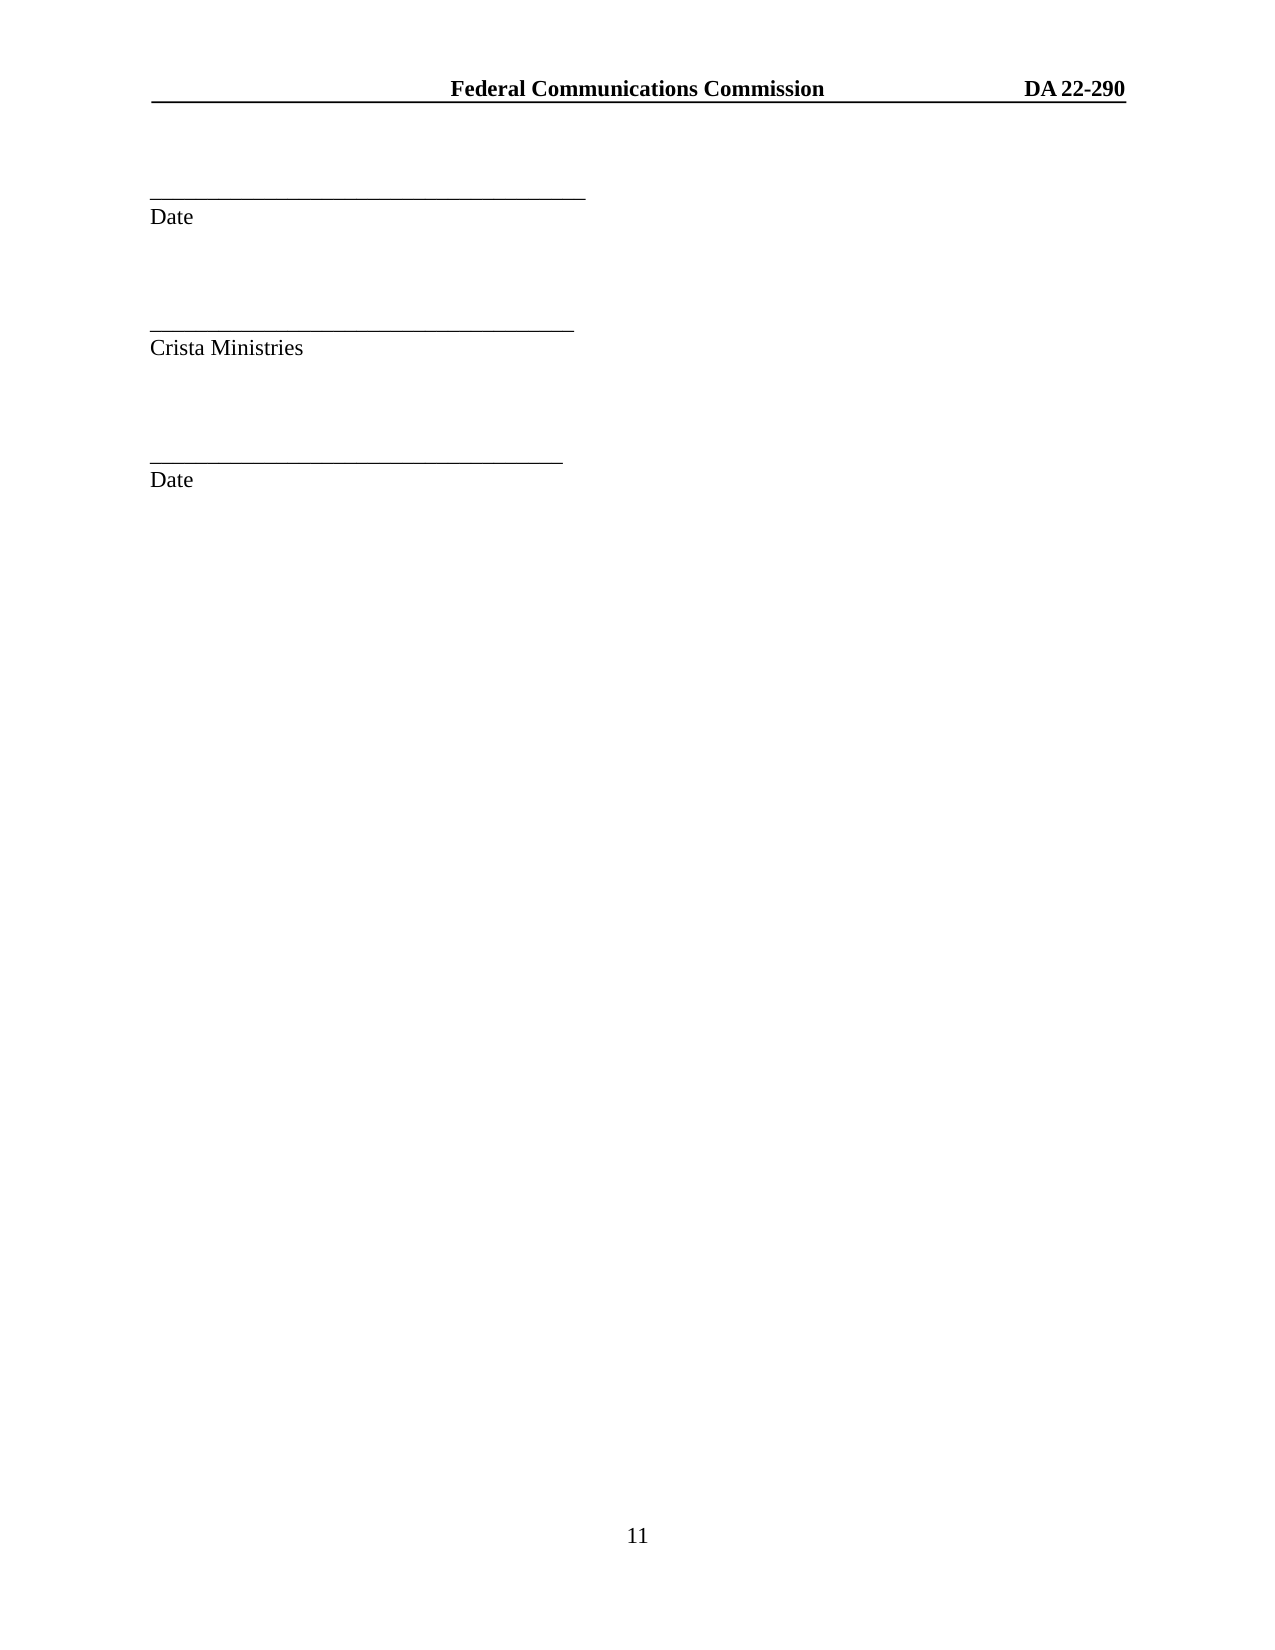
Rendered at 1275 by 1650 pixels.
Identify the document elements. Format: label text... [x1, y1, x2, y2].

text Date [150, 203, 1125, 229]
text Date [150, 466, 1125, 493]
text _____________________________________ [150, 308, 1125, 334]
text ______________________________________ [150, 176, 1125, 203]
text ____________________________________ [150, 440, 1125, 466]
text Crista Ministries [150, 334, 1125, 361]
